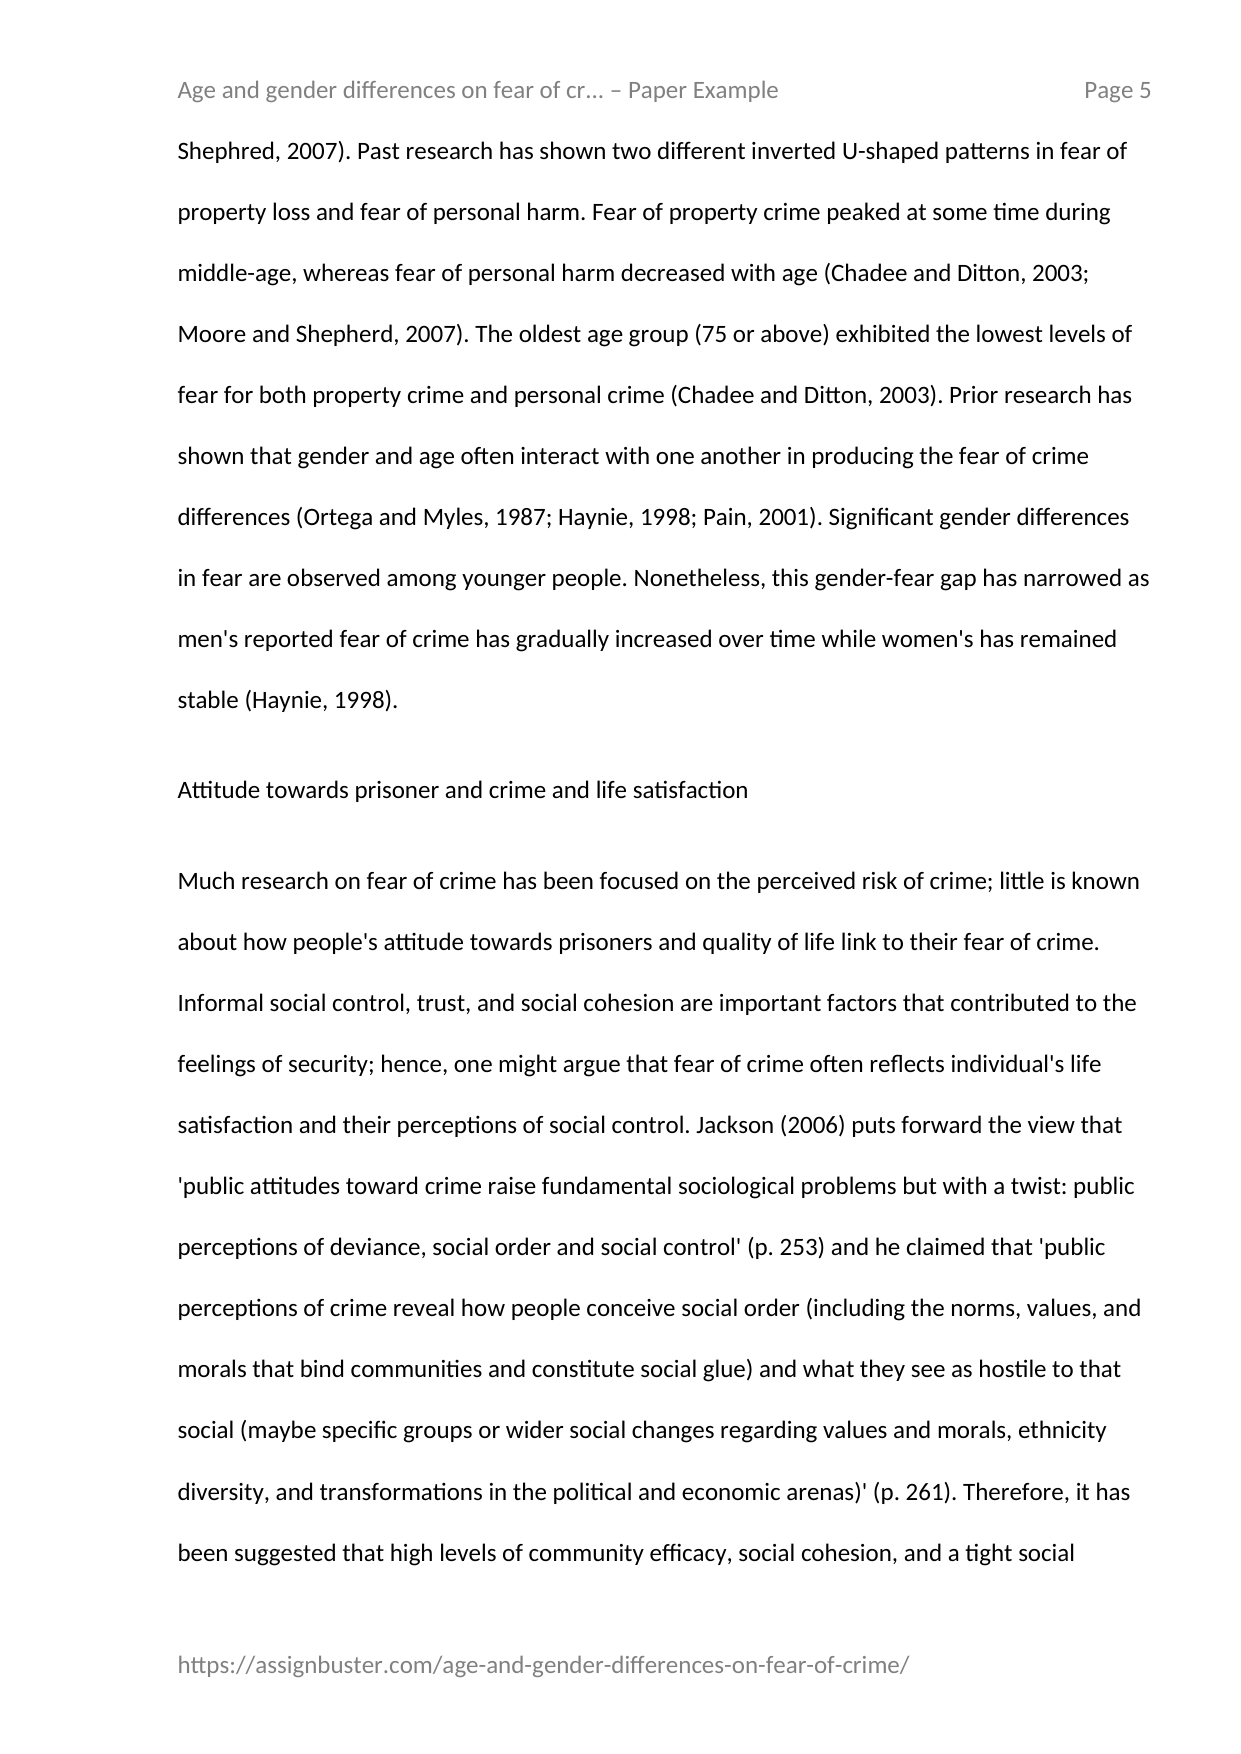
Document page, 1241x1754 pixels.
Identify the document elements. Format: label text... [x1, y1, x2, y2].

text Attitude towards prisoner and crime and life satisfaction [177, 775, 1152, 805]
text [177, 865, 1152, 1567]
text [177, 135, 1152, 715]
